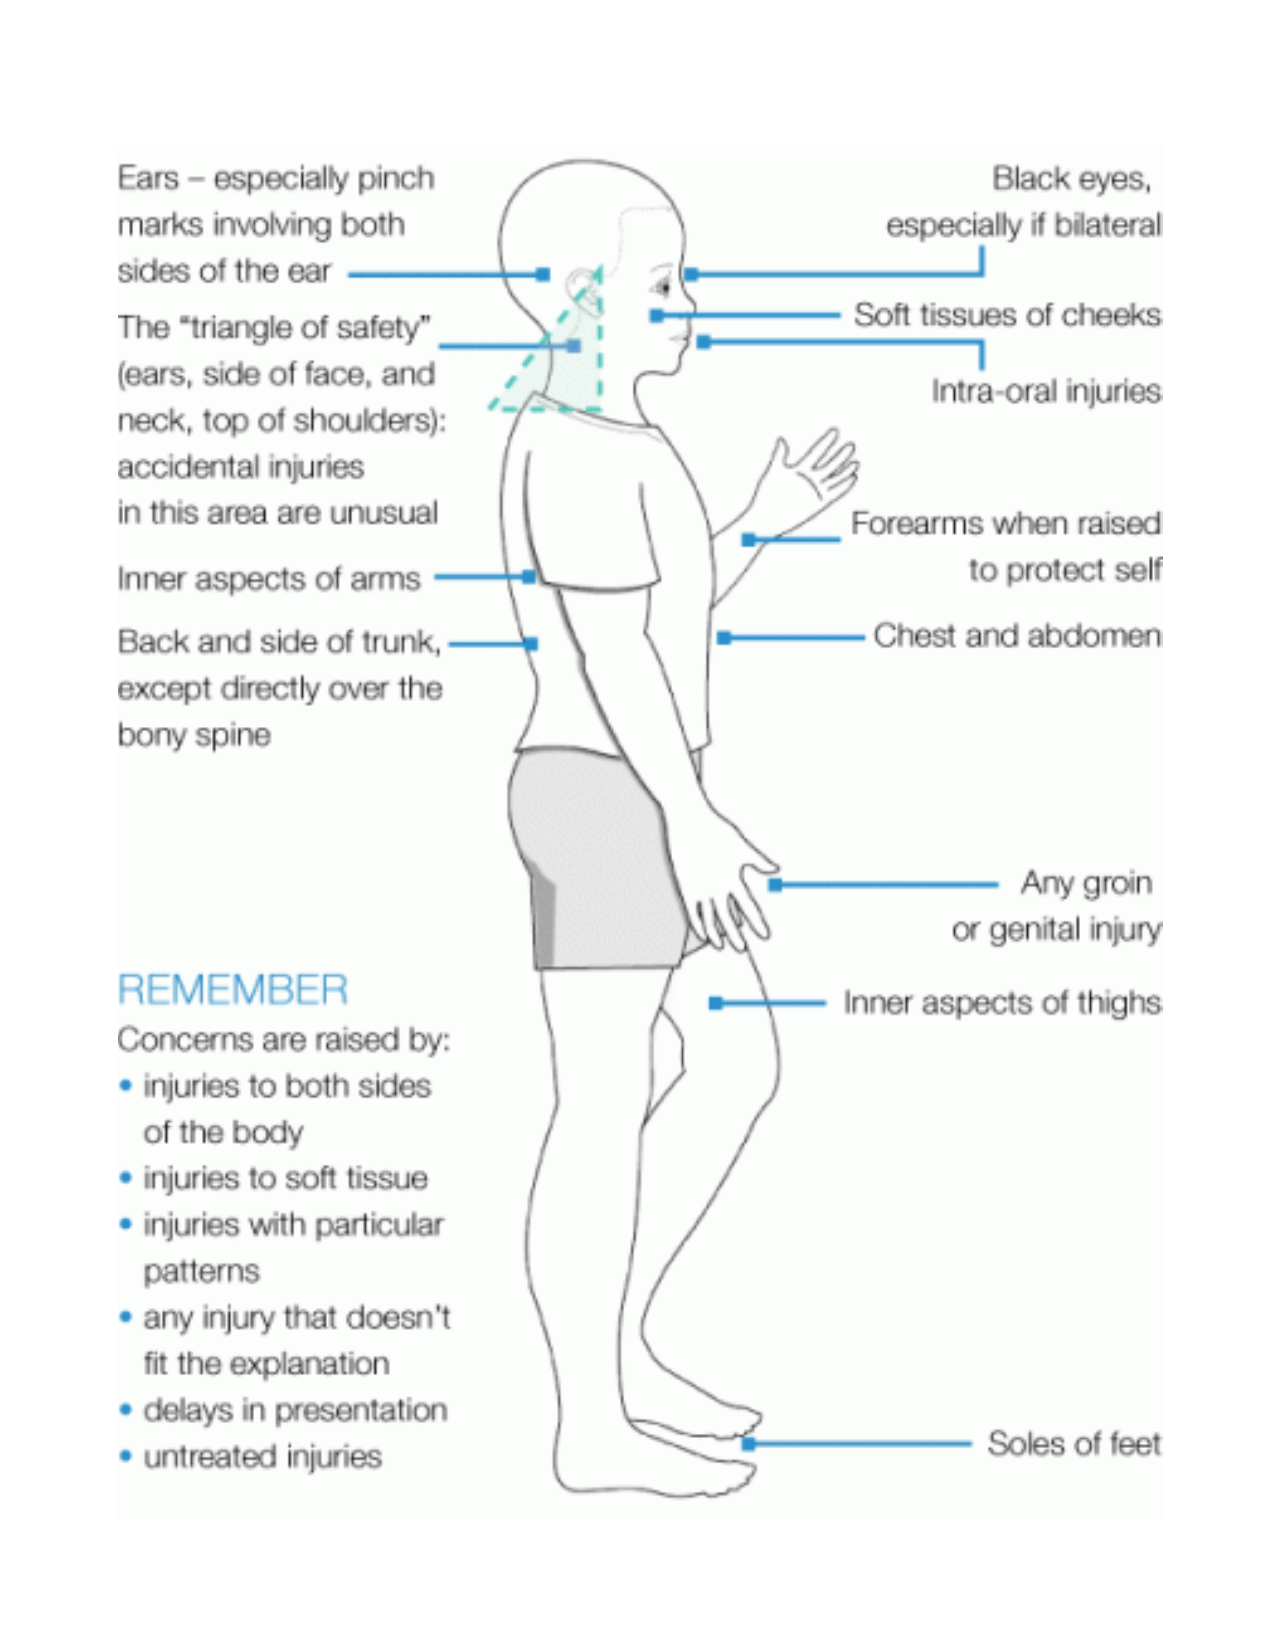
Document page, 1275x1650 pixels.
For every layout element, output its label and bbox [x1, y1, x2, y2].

picture [118, 146, 1163, 1521]
